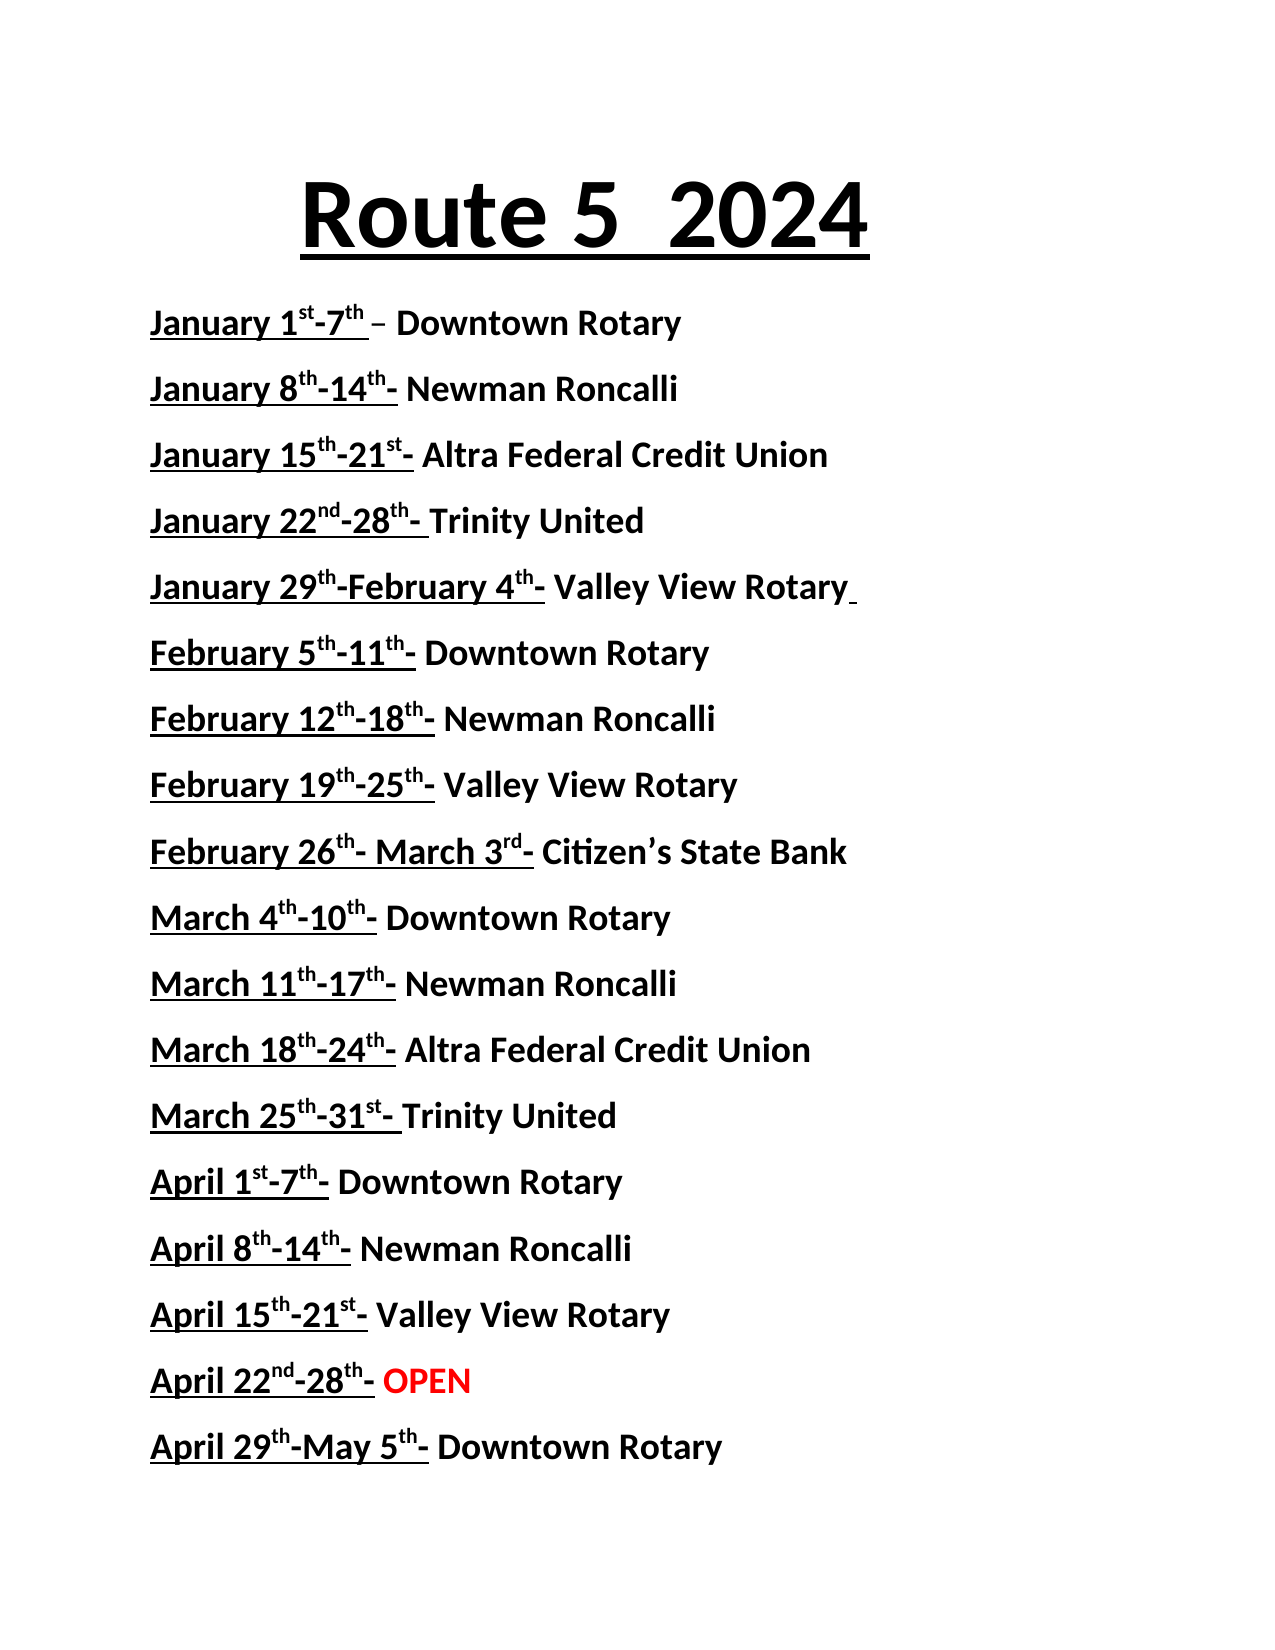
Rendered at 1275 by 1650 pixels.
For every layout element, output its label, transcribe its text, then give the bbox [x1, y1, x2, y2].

text March 4th-10th- Downtown Rotary [150, 894, 1125, 939]
text March 25th-31st- Trinity United [150, 1092, 1125, 1138]
text February 5th-11th- Downtown Rotary [150, 629, 1125, 675]
text February 26th- March 3rd- Citizen’s State Bank [150, 828, 1125, 873]
text January 1st-7th – Downtown Rotary [150, 298, 1125, 344]
text February 19th-25th- Valley View Rotary [150, 761, 1125, 807]
text March 18th-24th- Altra Federal Credit Union [150, 1026, 1125, 1072]
text January 29th-February 4th- Valley View Rotary [150, 563, 1125, 609]
text January 15th-21st- Altra Federal Credit Union [150, 431, 1125, 477]
text Route 5 2024 [225, 150, 1125, 272]
text April 8th-14th- Newman Roncalli [150, 1224, 1125, 1270]
text January 8th-14th- Newman Roncalli [150, 364, 1125, 410]
text April 22nd-28th- OPEN [150, 1357, 1125, 1403]
text April 1st-7th- Downtown Rotary [150, 1158, 1125, 1204]
text March 11th-17th- Newman Roncalli [150, 960, 1125, 1006]
text April 15th-21st- Valley View Rotary [150, 1291, 1125, 1336]
text January 22nd-28th- Trinity United [150, 497, 1125, 543]
text April 29th-May 5th- Downtown Rotary [150, 1423, 1125, 1469]
text February 12th-18th- Newman Roncalli [150, 695, 1125, 741]
